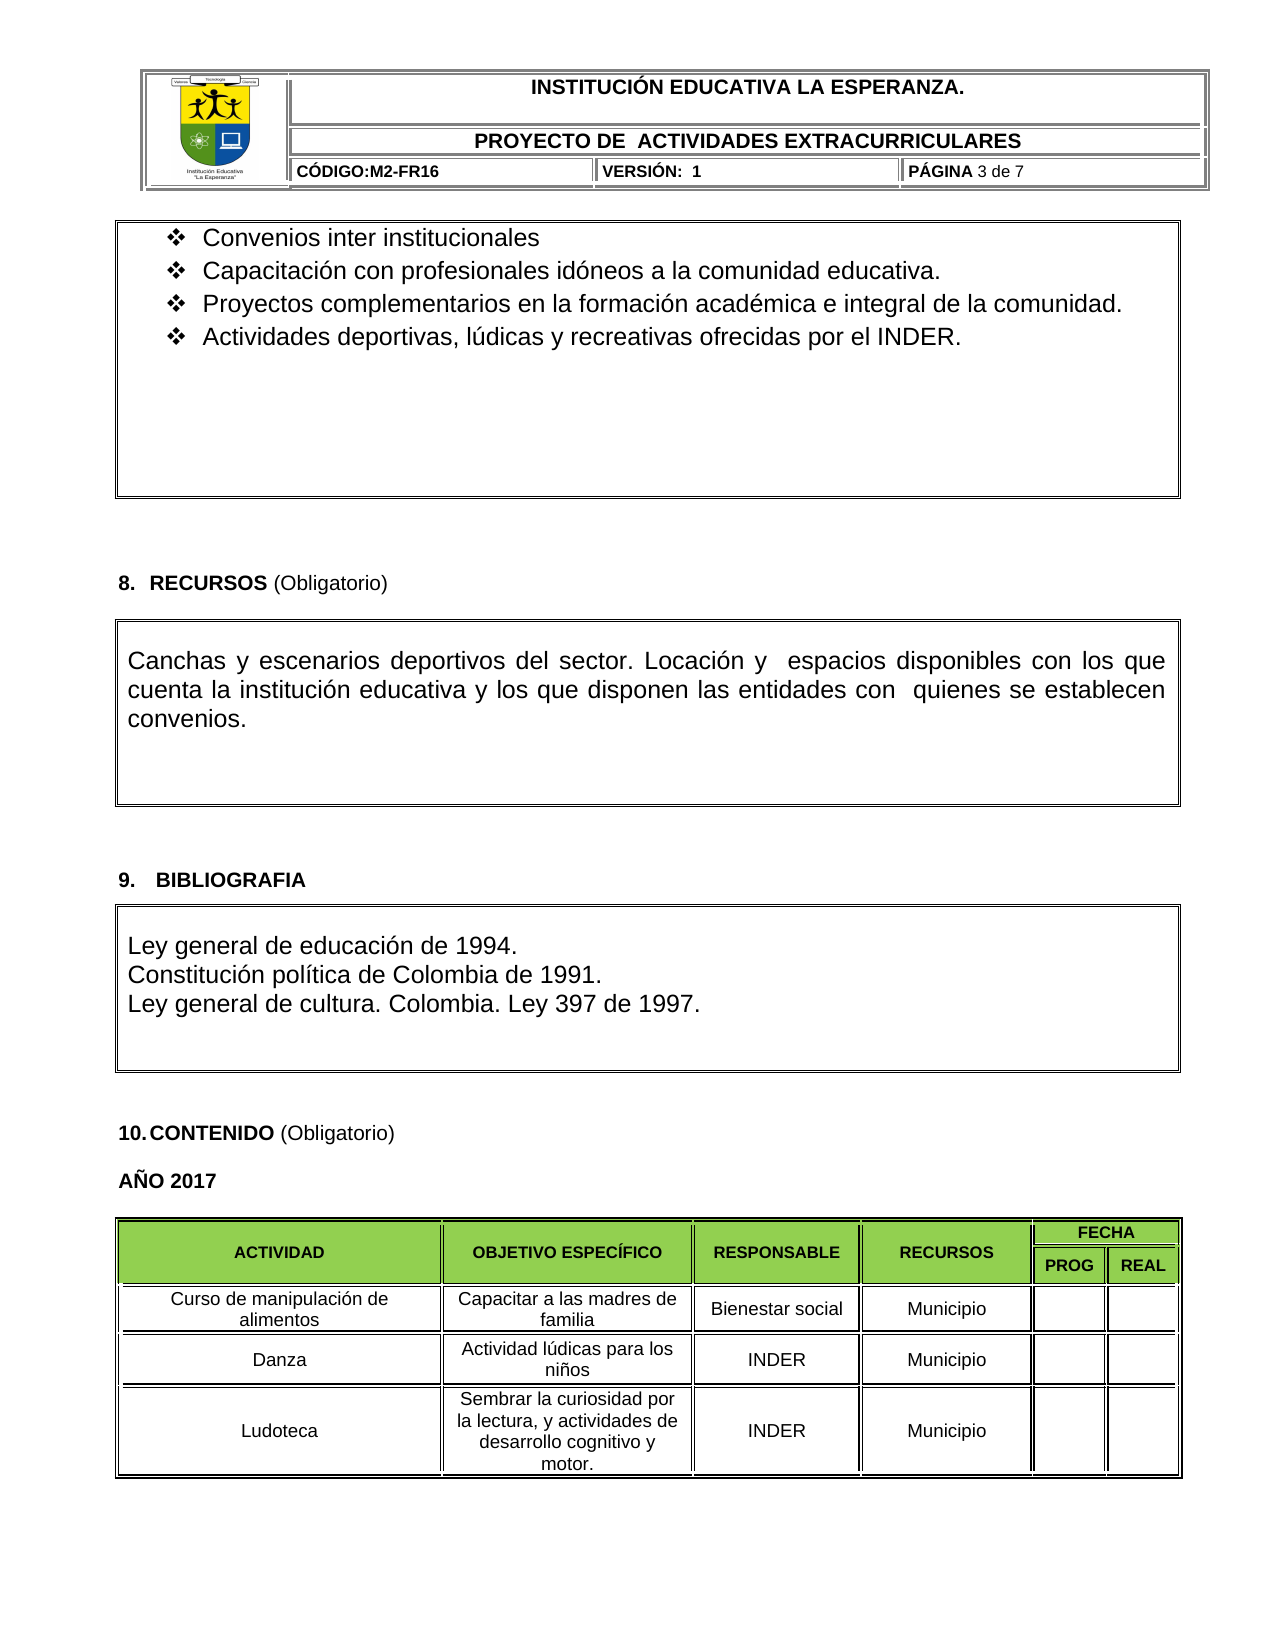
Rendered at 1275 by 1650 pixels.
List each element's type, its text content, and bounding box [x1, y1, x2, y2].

table_cell INDER [695, 1335, 858, 1383]
list CONTENIDO (Obligatorio) [118, 1121, 1177, 1145]
table_header FECHA [1033, 1222, 1178, 1243]
table_cell INDER [693, 1383, 861, 1474]
table_cell Capacitar a las madres de familia [444, 1287, 691, 1330]
table_cell Danza [117, 1330, 442, 1383]
table_header RESPONSABLE [693, 1219, 861, 1283]
table_cell Curso de manipulación de alimentos [117, 1283, 442, 1330]
table_cell Municipio [861, 1388, 1032, 1474]
table_cell [1033, 1388, 1106, 1474]
subtitle bibliografia [118, 868, 1177, 892]
list RECURSOS (Obligatorio) [118, 571, 1177, 595]
table_cell REAL [1106, 1244, 1180, 1283]
table_cell [1106, 1330, 1180, 1383]
table_header Canchas y escenarios deportivos del sector. Locación y espacios disponibles con los que cuenta la institución educativa y los que disponen las entidades con quienes se establecen convenios. [118, 622, 1178, 804]
table_cell Municipio [863, 1287, 1030, 1330]
table_cell [1035, 1335, 1104, 1383]
table_cell [1106, 1383, 1180, 1474]
table_cell [1035, 1287, 1104, 1330]
table_header ACTIVIDAD [117, 1219, 442, 1283]
text AÑO 2017 [118, 1169, 1177, 1193]
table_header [118, 223, 1178, 496]
table_header Ley general de educación de 1994. Constitución política de Colombia de 1991. Ley general de cultura. Colombia. Ley 397 de 1997. [118, 907, 1178, 1070]
table_header OBJETIVO ESPECÍFICO [442, 1219, 693, 1283]
table_cell Municipio [863, 1335, 1030, 1383]
table_cell Sembrar la curiosidad por la lectura, y actividades de desarrollo cognitivo y motor. [442, 1383, 693, 1474]
table_cell [1106, 1283, 1180, 1330]
table_cell Bienestar social [695, 1287, 858, 1330]
table_cell Actividad lúdicas para los niños [444, 1335, 691, 1383]
table_header RECURSOS [861, 1221, 1032, 1283]
table_cell Ludoteca [117, 1383, 442, 1474]
table_cell PROG [1035, 1248, 1104, 1283]
